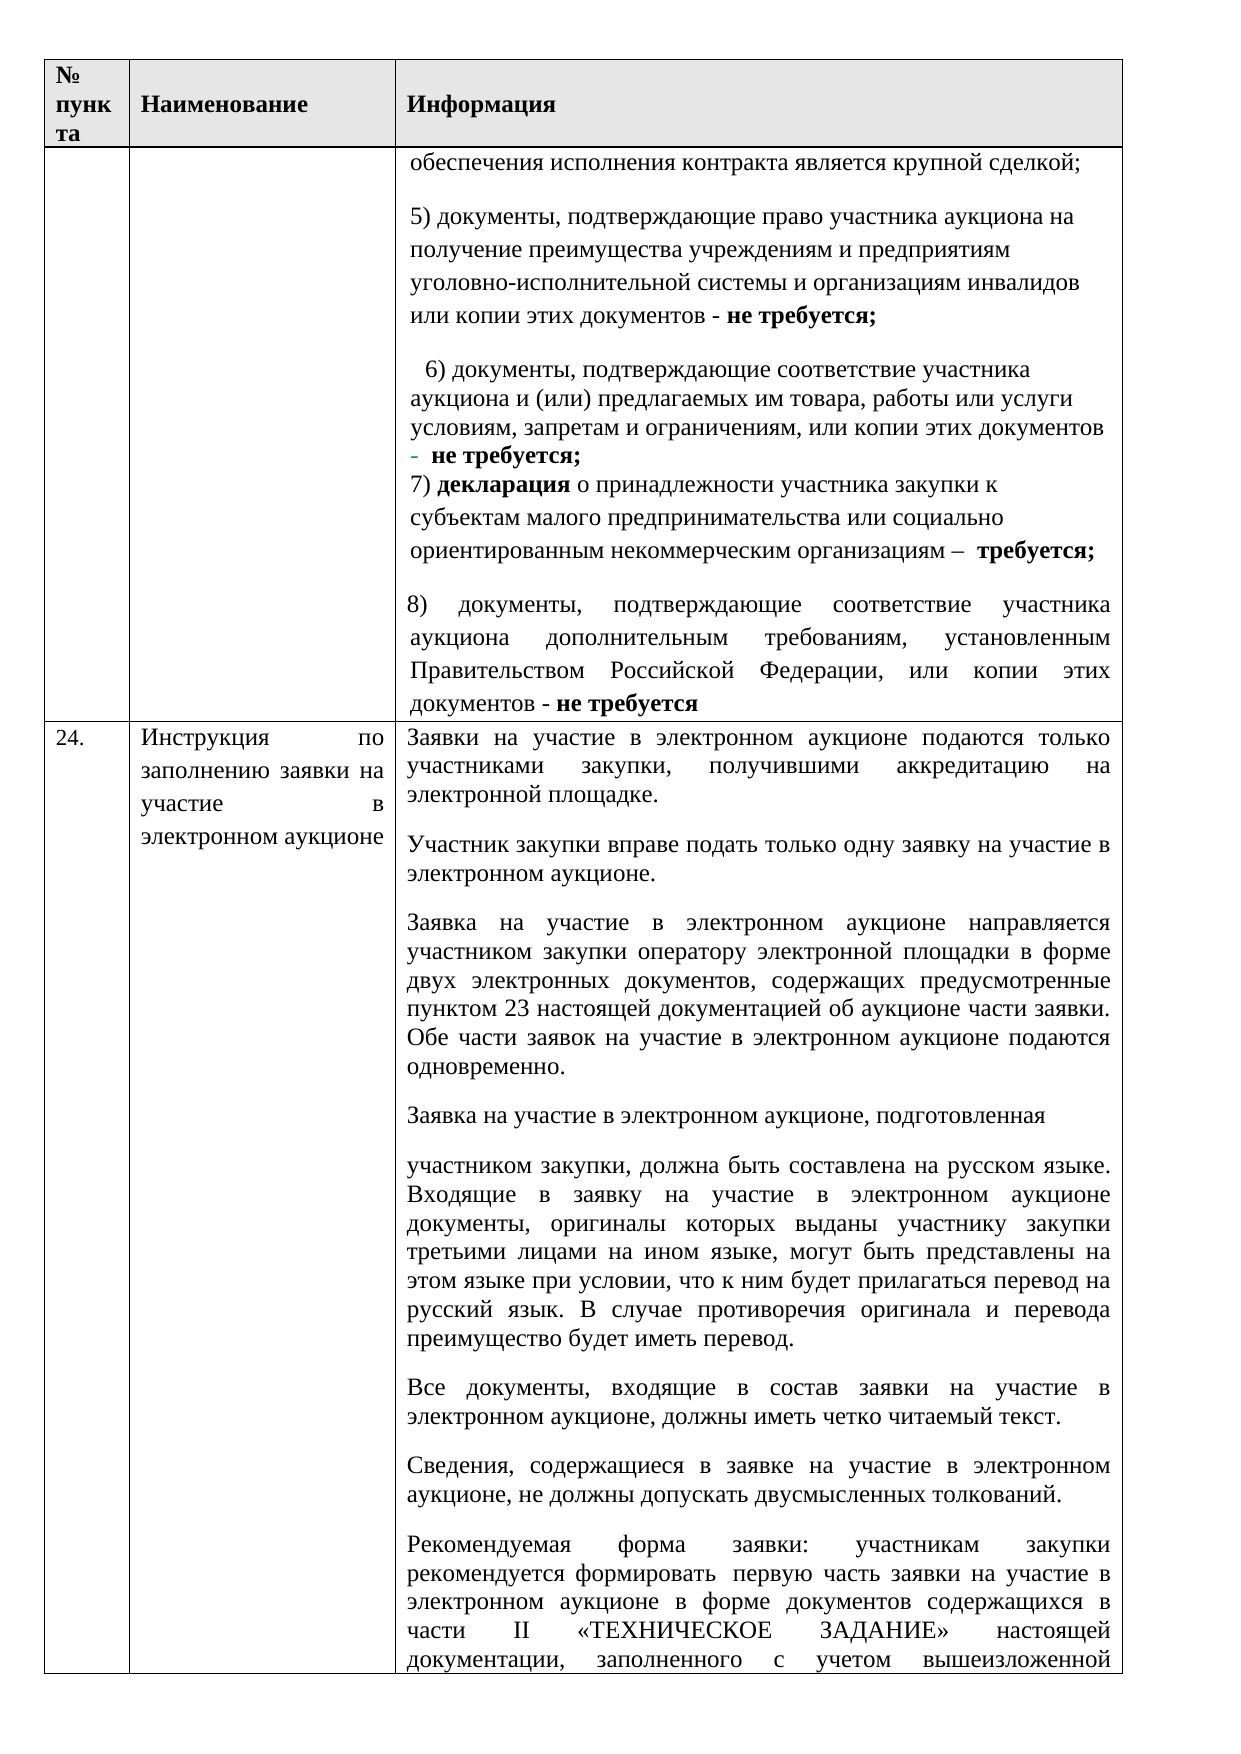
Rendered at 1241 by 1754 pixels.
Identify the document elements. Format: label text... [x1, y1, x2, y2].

table_header Наименование [130, 60, 395, 146]
table_cell [45, 148, 129, 721]
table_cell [130, 148, 395, 721]
table_header Информация [396, 60, 1122, 146]
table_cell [396, 722, 1122, 1673]
table_header № пункта [45, 60, 129, 146]
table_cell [396, 148, 1122, 721]
table_cell [45, 722, 129, 1673]
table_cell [130, 722, 395, 1673]
